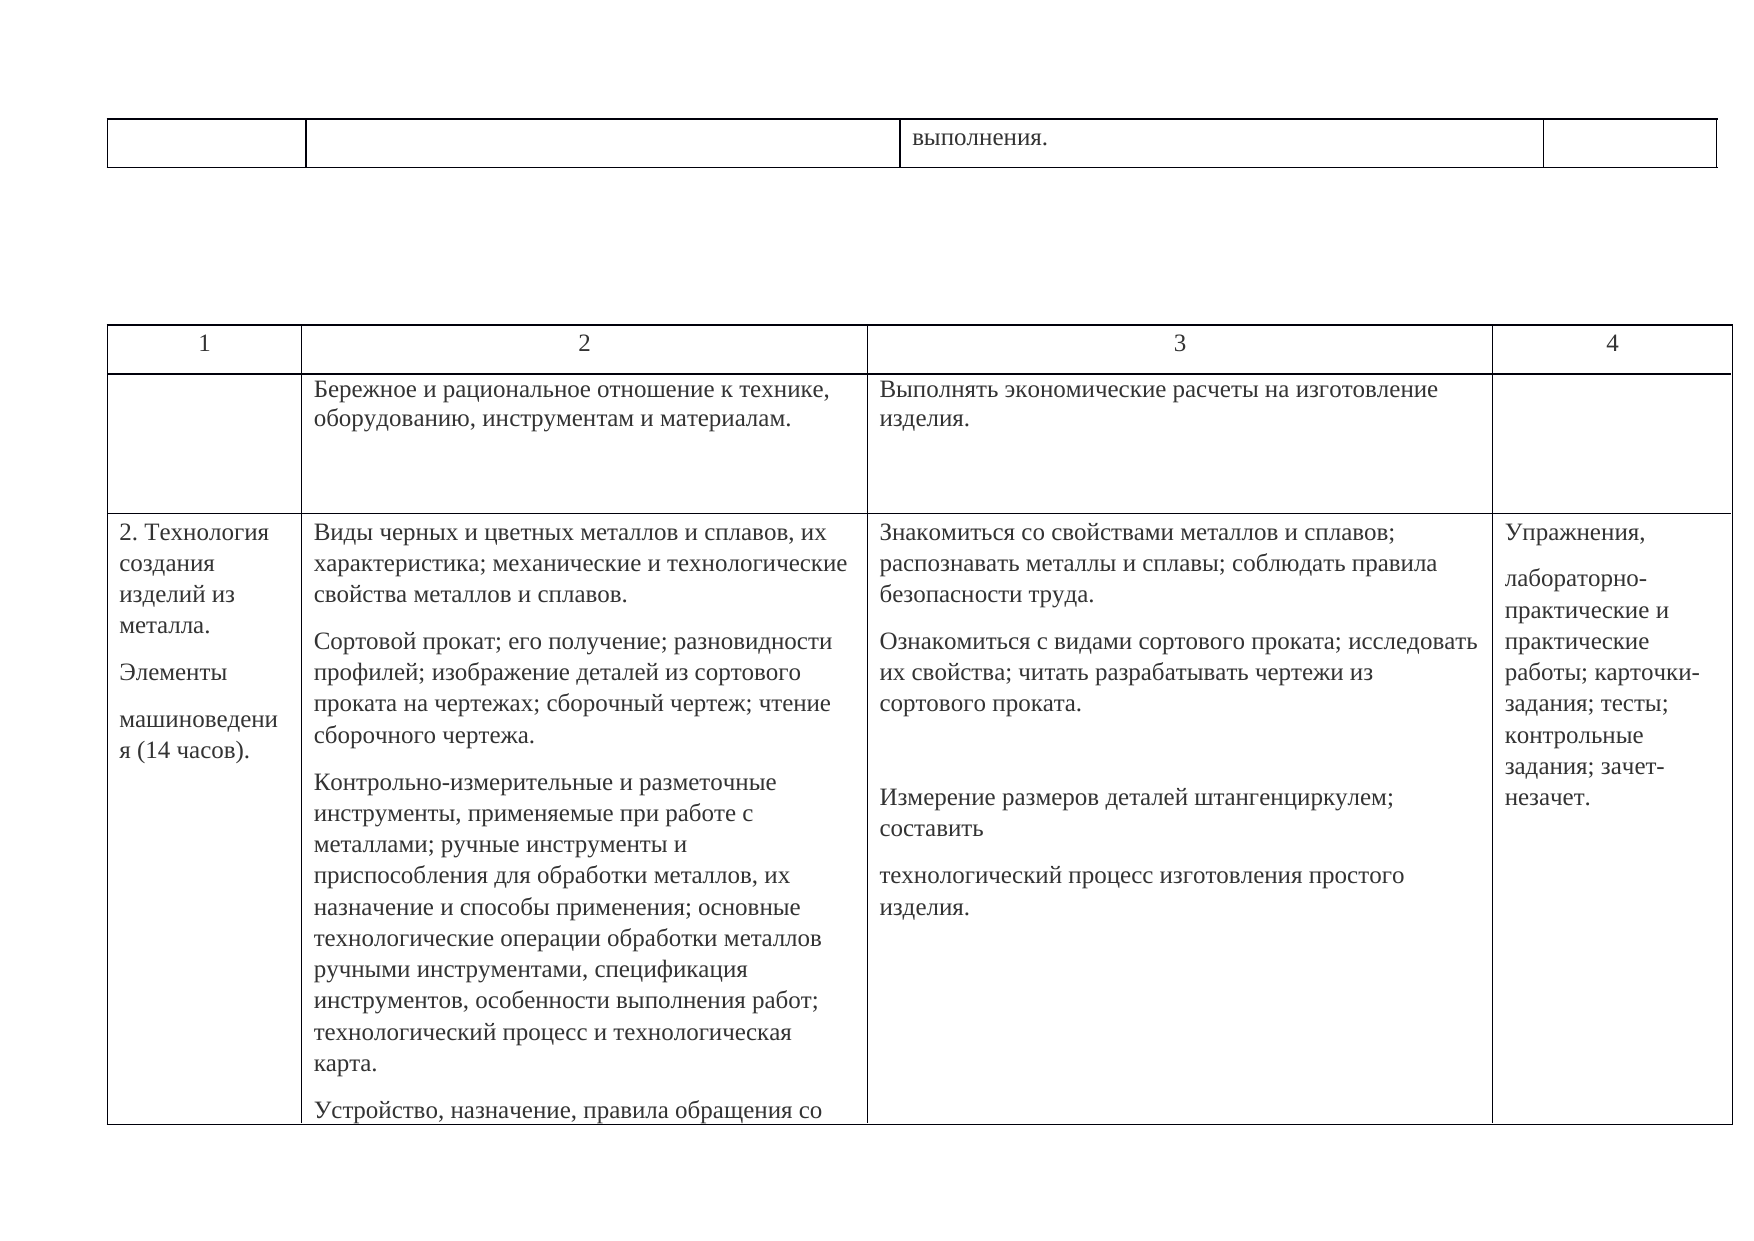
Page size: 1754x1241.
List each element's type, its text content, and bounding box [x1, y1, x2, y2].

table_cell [901, 120, 1543, 167]
table_header 2 [302, 326, 867, 373]
table_header 4 [1493, 326, 1732, 373]
table_cell Выполнять экономические расчеты на изготовление изделия. [868, 375, 1492, 512]
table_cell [868, 514, 1492, 1123]
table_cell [1493, 513, 1732, 1123]
table_cell [108, 375, 301, 512]
table_header 1 [108, 326, 301, 373]
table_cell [302, 514, 867, 1123]
table_header 3 [868, 326, 1492, 373]
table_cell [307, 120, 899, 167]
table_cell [108, 120, 305, 167]
table_cell Бережное и рациональное отношение к технике, оборудованию, инструментам и материалам. [302, 375, 867, 512]
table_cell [1544, 120, 1716, 167]
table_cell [108, 514, 301, 1123]
table_cell [1493, 373, 1732, 512]
